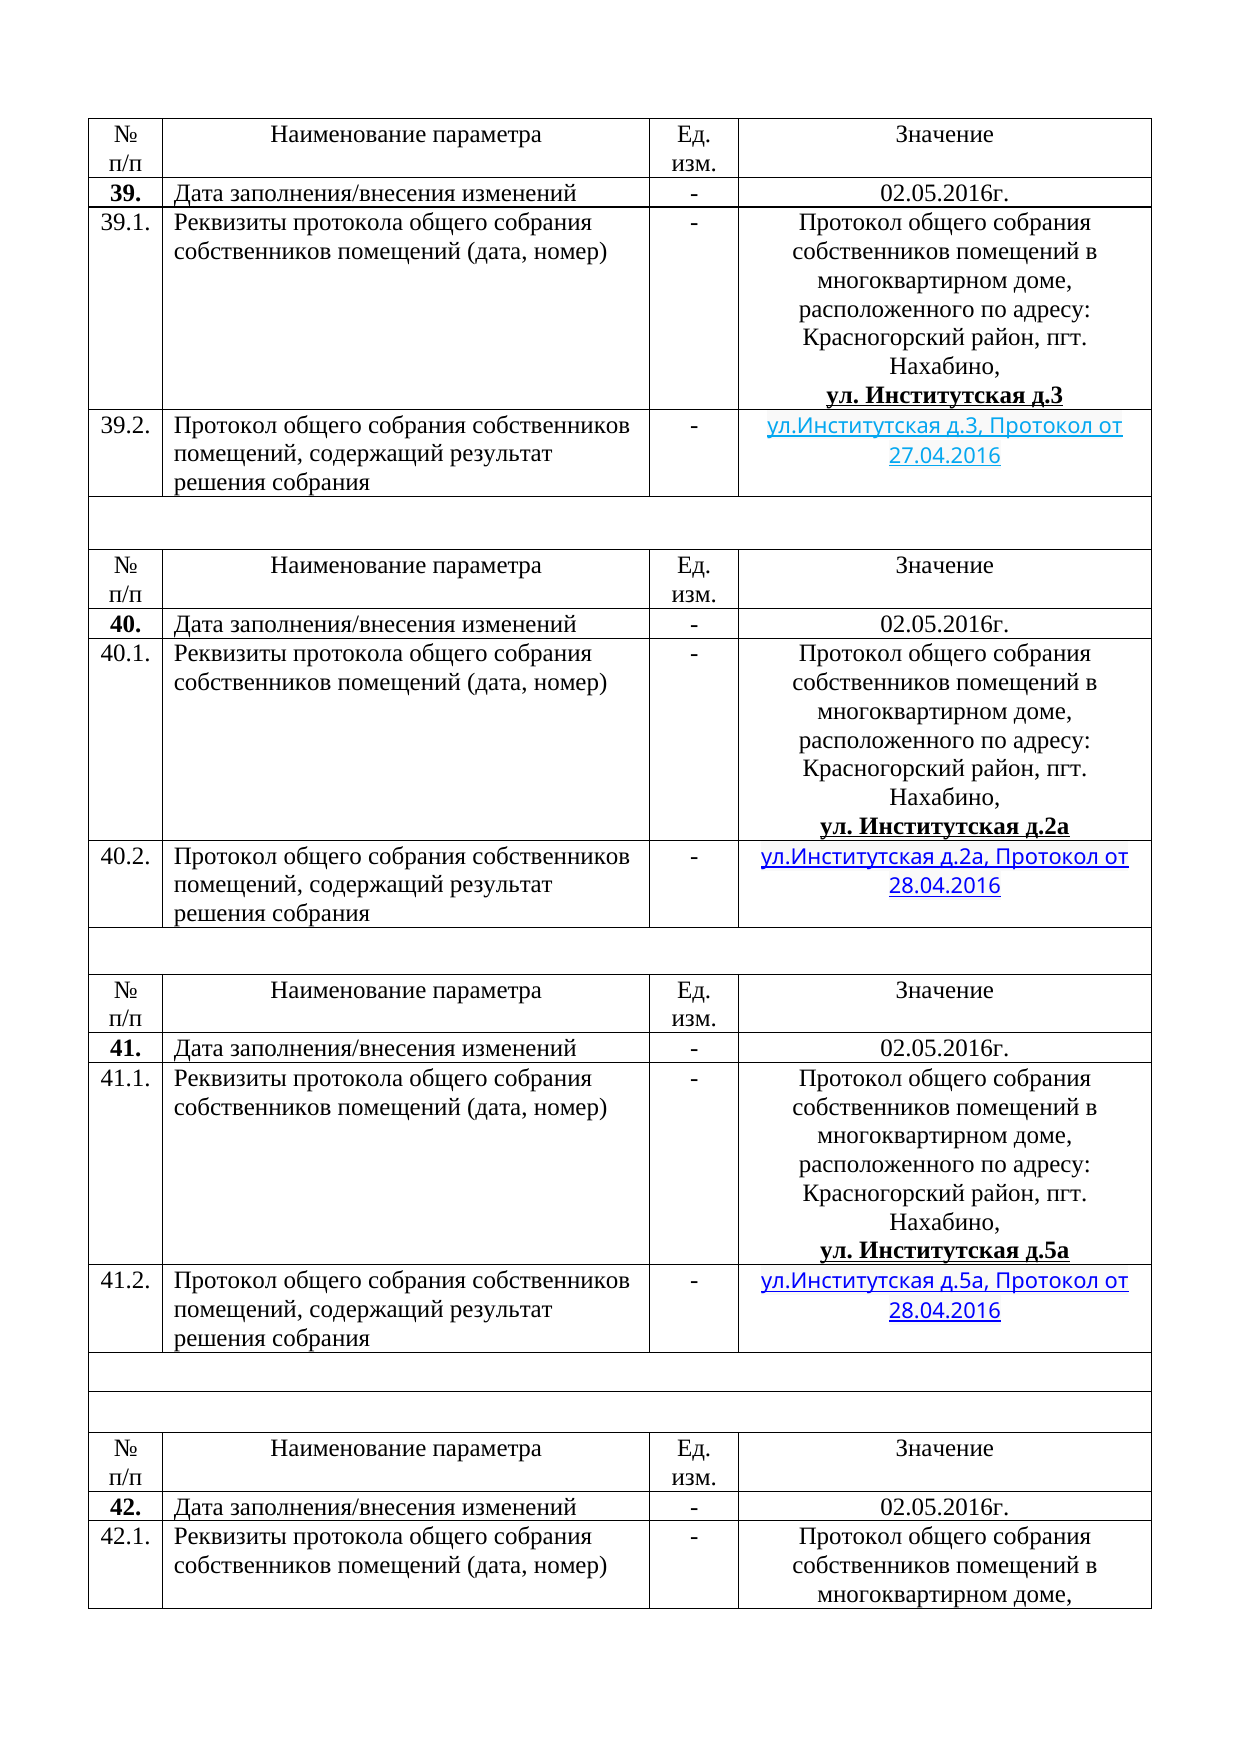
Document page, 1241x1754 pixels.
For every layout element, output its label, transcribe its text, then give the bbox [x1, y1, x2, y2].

table_cell 40.2. [89, 841, 162, 927]
table_cell 02.05.2016г. [739, 1033, 1151, 1062]
table_cell Реквизиты протокола общего собрания собственников помещений (дата, номер) [163, 1063, 649, 1264]
table_cell - [650, 178, 738, 206]
table_cell 41. [89, 1033, 162, 1062]
table_cell ул.Институтская д.3, Протокол от 27.04.2016 [739, 410, 1151, 496]
table_cell ул.Институтская д.2а, Протокол от 28.04.2016 [739, 841, 1151, 927]
table_cell 02.05.2016г. [739, 1492, 1151, 1520]
table_cell № п/п [89, 119, 162, 177]
table_cell № п/п [89, 550, 162, 608]
table_cell - [650, 609, 738, 637]
table_cell 42. [89, 1492, 162, 1520]
table_cell [89, 928, 1151, 974]
table_cell Значение [739, 1433, 1151, 1491]
table_cell Наименование параметра [163, 1433, 649, 1491]
table_cell 40.1. [89, 639, 162, 840]
table_cell - [650, 1521, 738, 1608]
table_cell - [650, 208, 738, 409]
table_cell Наименование параметра [163, 975, 649, 1032]
table_cell № п/п [89, 975, 162, 1032]
table_cell Протокол общего собрания собственников помещений в многоквартирном доме, расположенного по адресу: Красногорский район, пгт. Нахабино, ул. Институтская д.5а [739, 1063, 1151, 1264]
table_cell Ед. изм. [650, 119, 738, 177]
table_cell Протокол общего собрания собственников помещений в многоквартирном доме, расположенного по адресу: Красногорский район, пгт. Нахабино, ул. Институтская д.2а [739, 639, 1151, 840]
table_cell Протокол общего собрания собственников помещений, содержащий результат решения собрания [163, 841, 649, 927]
table_cell Значение [739, 550, 1151, 608]
table_cell Дата заполнения/внесения изменений [163, 1492, 649, 1520]
table_cell Ед. изм. [650, 1433, 738, 1491]
table_cell 02.05.2016г. [739, 178, 1151, 206]
table_cell Дата заполнения/внесения изменений [163, 178, 649, 206]
table_cell Наименование параметра [163, 119, 649, 177]
table_cell Наименование параметра [163, 550, 649, 608]
table_cell Ед. изм. [650, 550, 738, 608]
table_cell Ед. изм. [650, 975, 738, 1032]
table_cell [739, 1521, 1151, 1608]
table_cell [89, 1353, 1151, 1391]
table_cell 41.2. [89, 1265, 162, 1352]
table_cell - [650, 410, 738, 496]
table_cell - [650, 639, 738, 840]
table_cell - [650, 1265, 738, 1352]
table_cell Значение [739, 119, 1151, 177]
table_cell 39.1. [89, 208, 162, 409]
table_cell [89, 497, 1151, 549]
table_cell 39. [89, 178, 162, 206]
table_cell Протокол общего собрания собственников помещений в многоквартирном доме, расположенного по адресу: Красногорский район, пгт. Нахабино, ул. Институтская д.3 [739, 208, 1151, 409]
table_cell № п/п [89, 1433, 162, 1491]
table_cell Реквизиты протокола общего собрания собственников помещений (дата, номер) [163, 639, 649, 840]
table_cell 40. [89, 609, 162, 637]
table_cell Дата заполнения/внесения изменений [163, 609, 649, 637]
table_cell 39.2. [89, 410, 162, 496]
table_cell Дата заполнения/внесения изменений [163, 1033, 649, 1062]
table_cell Значение [739, 975, 1151, 1032]
table_cell Протокол общего собрания собственников помещений, содержащий результат решения собрания [163, 1265, 649, 1352]
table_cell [163, 208, 649, 409]
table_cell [163, 1521, 649, 1608]
table_cell - [650, 1033, 738, 1062]
table_cell ул.Институтская д.5a, Протокол от 28.04.2016 [739, 1265, 1151, 1352]
table_cell 42.1. [89, 1521, 162, 1608]
table_cell 41.1. [89, 1063, 162, 1264]
table_cell [89, 1392, 1151, 1432]
table_cell - [650, 841, 738, 927]
table_cell - [650, 1063, 738, 1264]
table_cell - [650, 1492, 738, 1520]
table_cell Протокол общего собрания собственников помещений, содержащий результат решения собрания [163, 410, 649, 496]
table_cell 02.05.2016г. [739, 609, 1151, 637]
